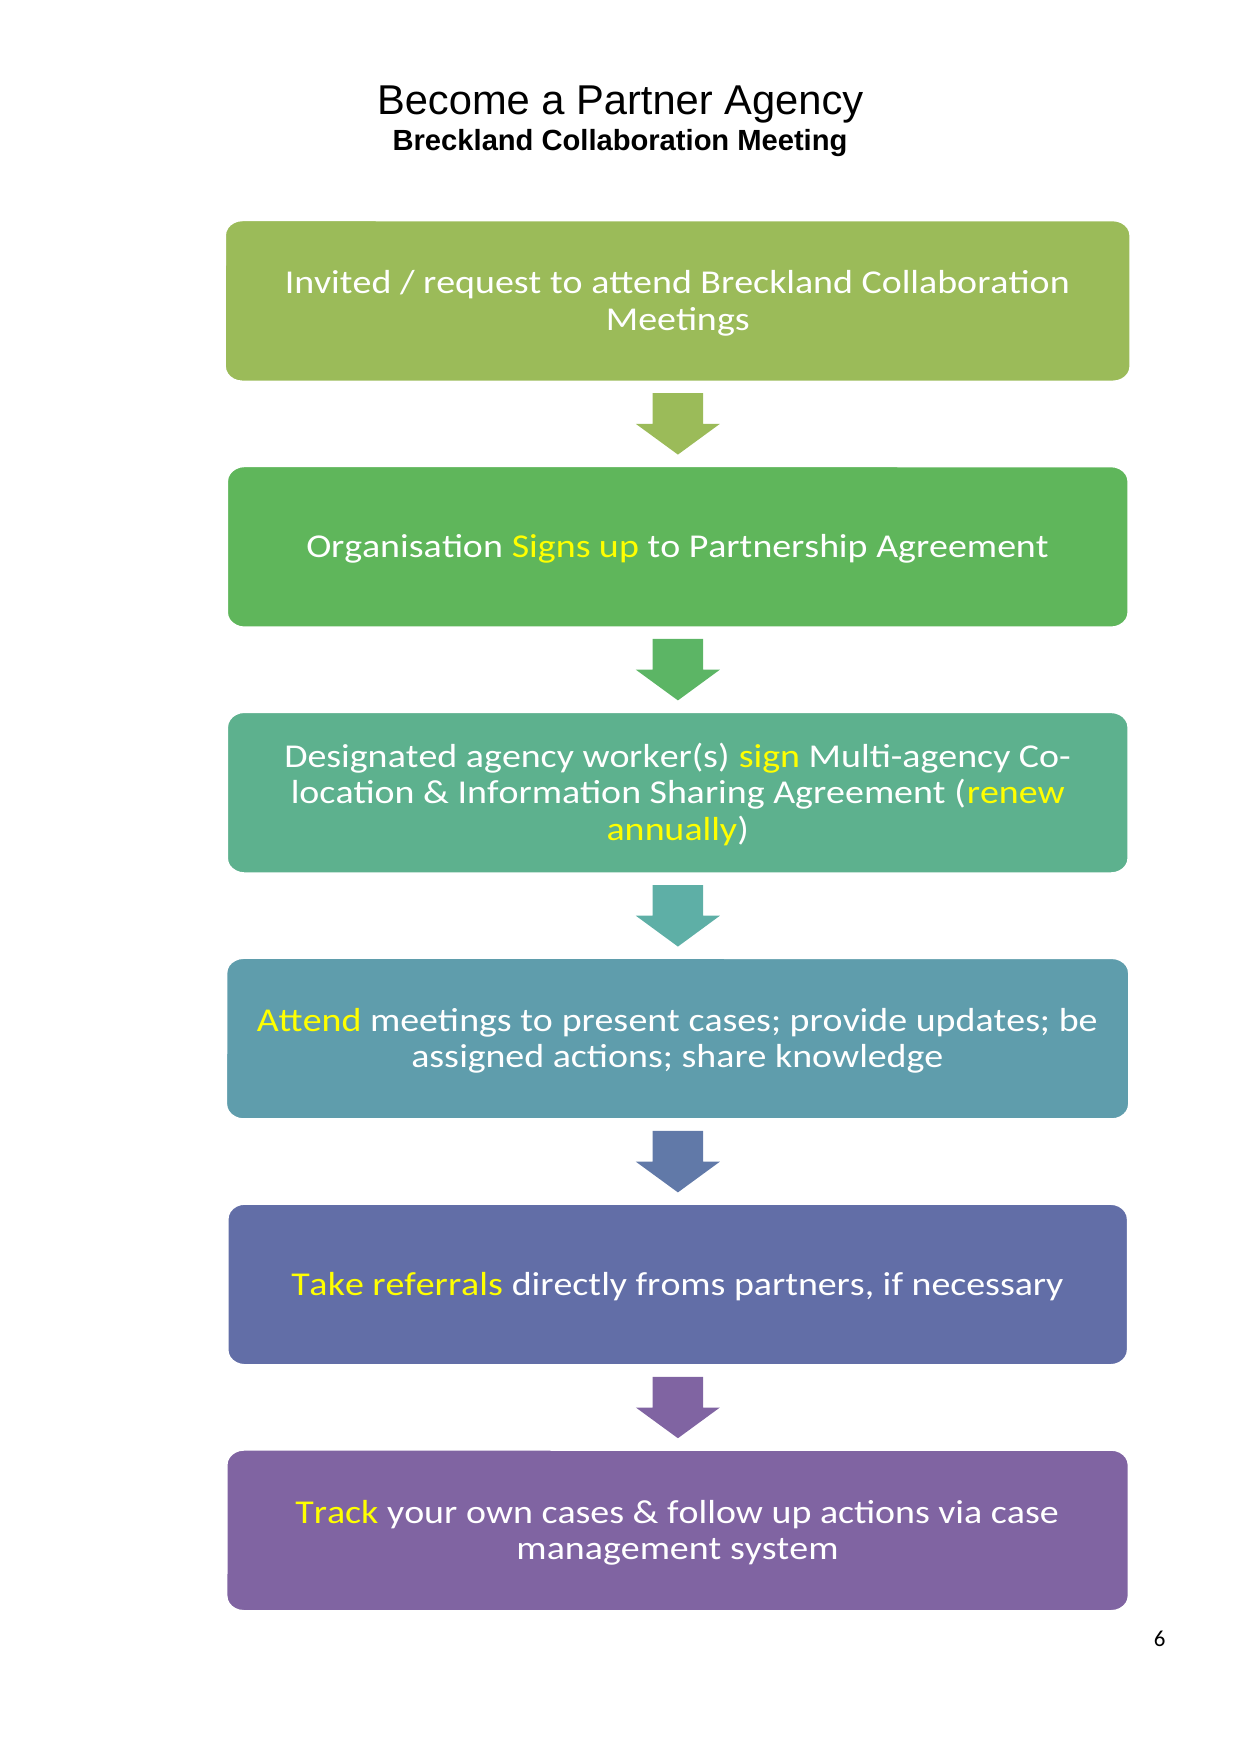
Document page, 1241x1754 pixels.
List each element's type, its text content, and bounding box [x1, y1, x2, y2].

text Become a Partner Agency [75, 75, 1165, 123]
text Breckland Collaboration Meeting [75, 123, 1165, 156]
